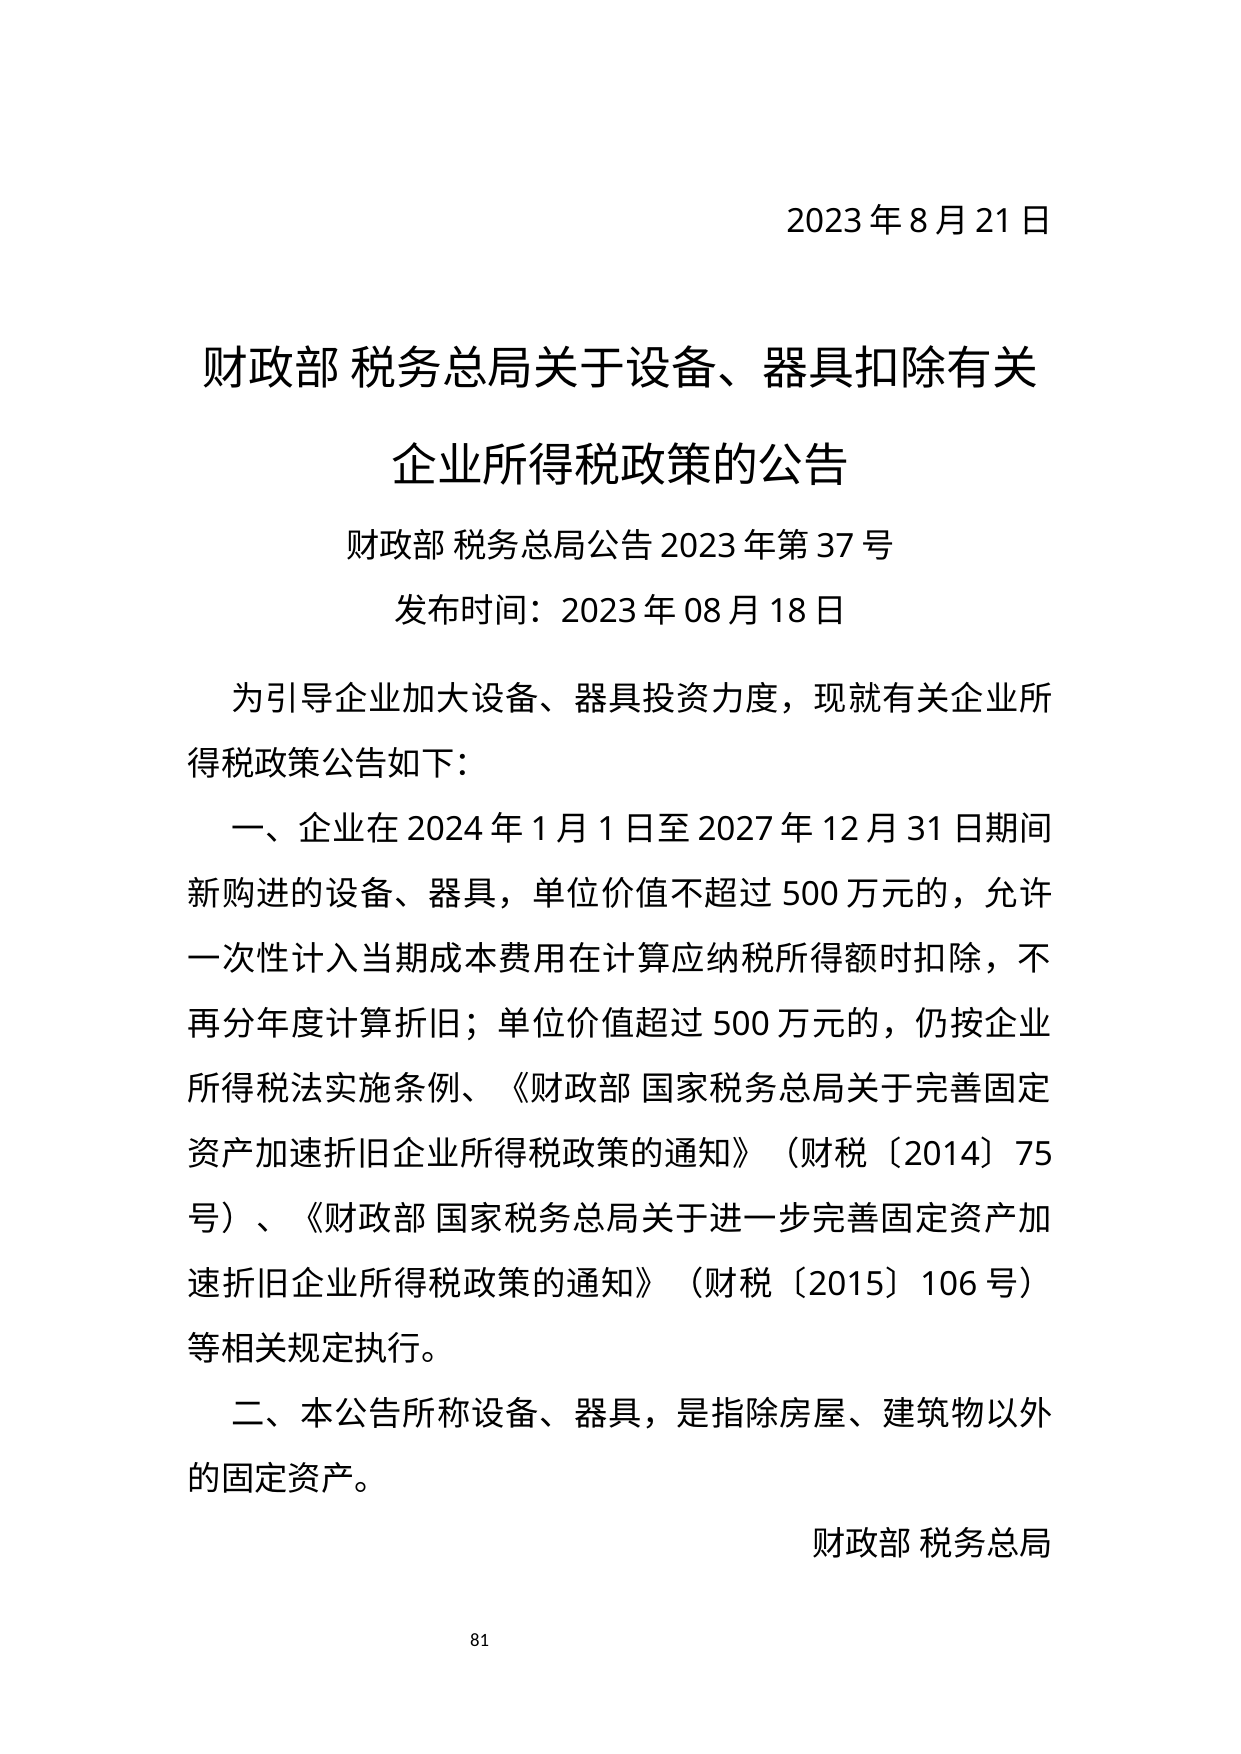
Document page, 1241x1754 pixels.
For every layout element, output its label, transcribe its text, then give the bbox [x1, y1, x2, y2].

text 财政部 税务总局公告2023年第37号 [187, 510, 1053, 575]
text 发布时间：2023年08月18日 [187, 575, 1053, 640]
title 财政部 税务总局关于设备、器具扣除有关企业所得税政策的公告 [187, 315, 1053, 510]
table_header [188, 162, 1053, 250]
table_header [188, 640, 1053, 1574]
